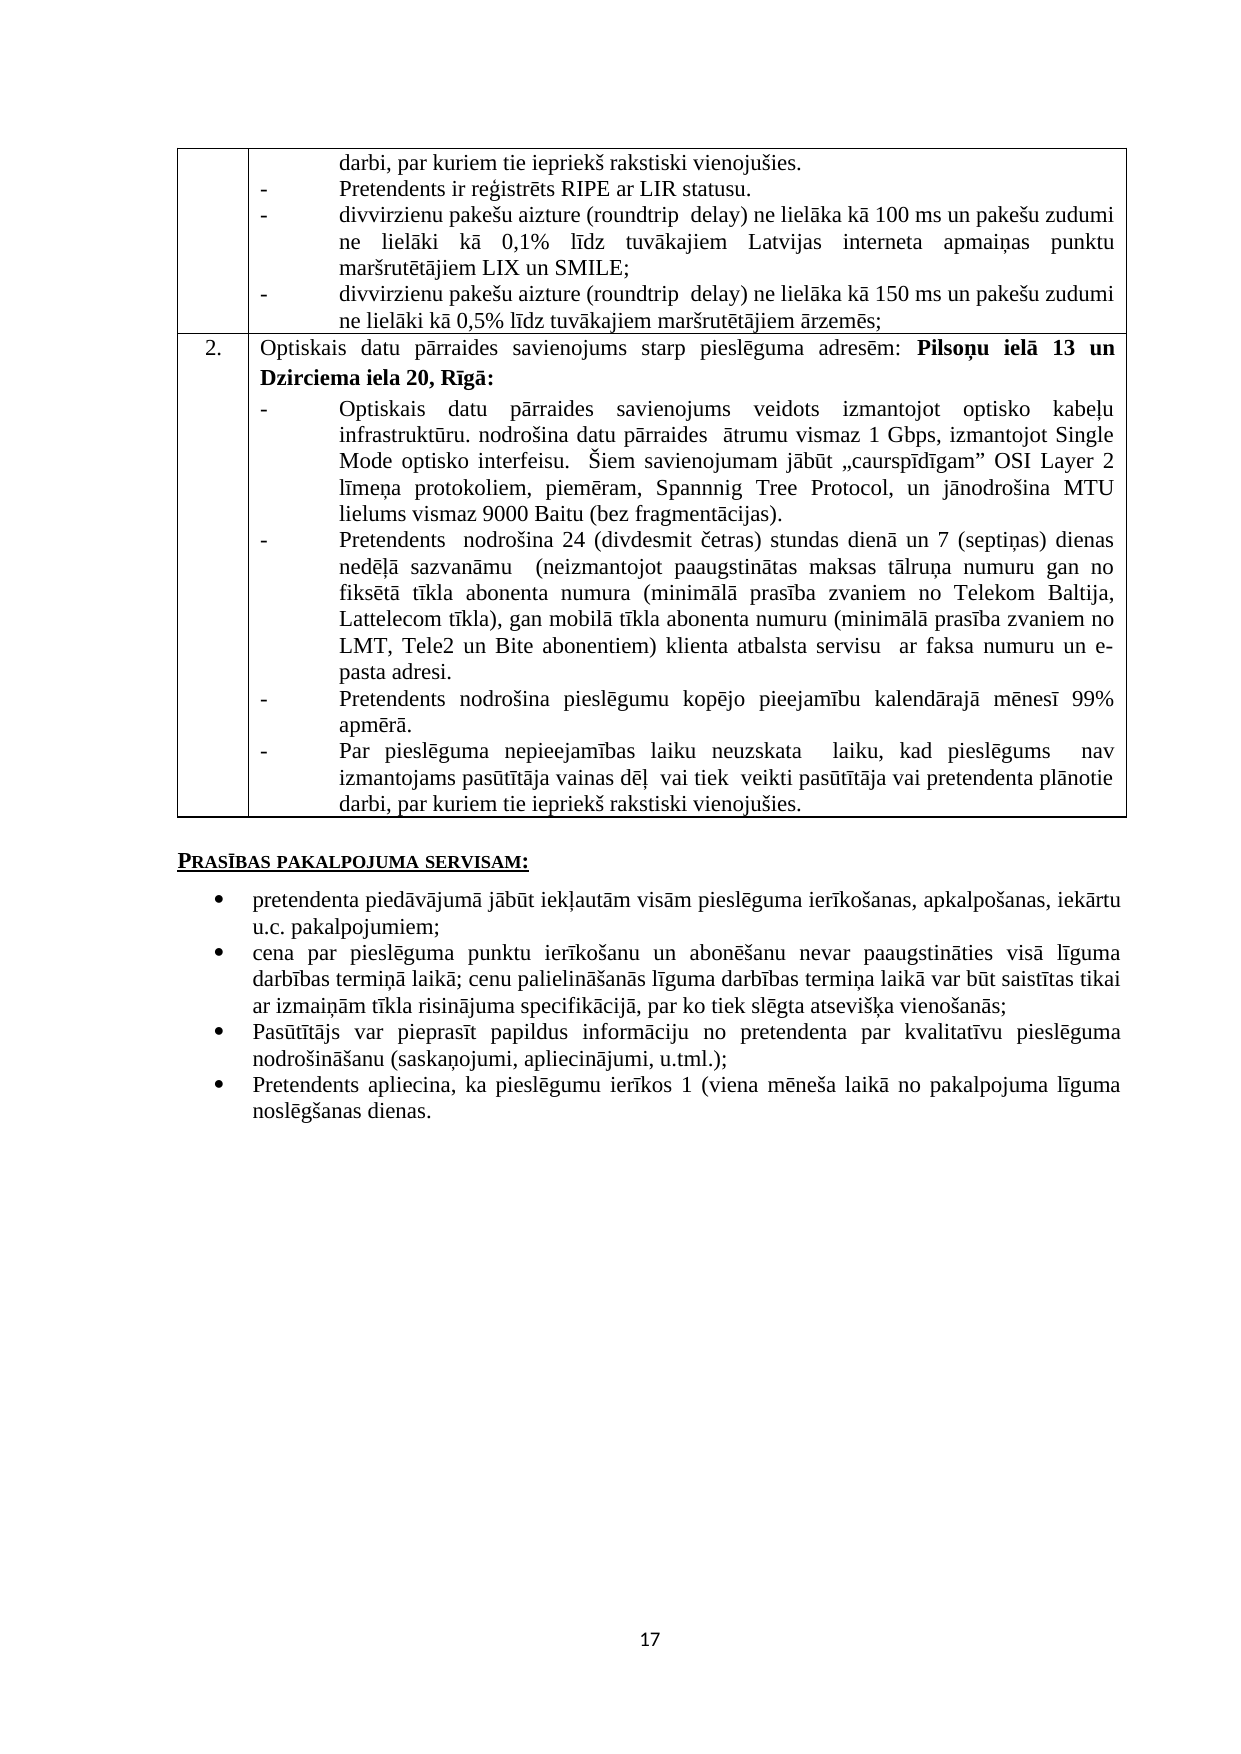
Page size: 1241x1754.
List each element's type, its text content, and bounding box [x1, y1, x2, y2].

list Pretendents apliecina, ka pieslēgumu ierīkos 1 (viena mēneša laikā no pakalpojuma līguma noslēgšanas dienas. [215, 1071, 1122, 1124]
list Pasūtītājs var pieprasīt papildus informāciju no pretendenta par kvalitatīvu pieslēguma nodrošināšanu (saskaņojumi, apliecinājumi, u.tml.); [215, 1018, 1122, 1071]
table_cell Optiskais datu pārraides savienojums starp pieslēguma adresēm: Pilsoņu ielā 13 un Dzirciema iela 20, Rīgā: Optiskais datu pārraides savienojums veidots izmantojot optisko kabeļu infrastruktūru. nodrošina datu pārraides ātrumu vismaz 1 Gbps, izmantojot Single Mode optisko interfeisu. Šiem savienojumam jābūt „caurspīdīgam” OSI Layer 2 līmeņa protokoliem, piemēram, Spannnig Tree Protocol, un jānodrošina MTU lielums vismaz 9000 Baitu (bez fragmentācijas). Pretendents nodrošina 24 (divdesmit četras) stundas dienā un 7 (septiņas) dienas nedēļā sazvanāmu (neizmantojot paaugstinātas maksas tālruņa numuru gan no fiksētā tīkla abonenta numura (minimālā prasība zvaniem no Telekom Baltija, Lattelecom tīkla), gan mobilā tīkla abonenta numuru (minimālā prasība zvaniem no LMT, Tele2 un Bite abonentiem) klienta atbalsta servisu ar faksa numuru un e-pasta adresi. Pretendents nodrošina pieslēgumu kopējo pieejamību kalendārajā mēnesī 99% apmērā. Par pieslēguma nepieejamības laiku neuzskata laiku, kad pieslēgums nav izmantojams pasūtītāja vainas dēļ vai tiek veikti pasūtītāja vai pretendenta plānotie darbi, par kuriem tie iepriekš rakstiski vienojušies. [249, 334, 1126, 816]
table_cell 2. [178, 334, 248, 816]
list pretendenta piedāvājumā jābūt iekļautām visām pieslēguma ierīkošanas, apkalpošanas, iekārtu u.c. pakalpojumiem; [215, 886, 1122, 939]
table_header 1. [178, 149, 248, 333]
text Prasības pakalpojuma servisam: [177, 848, 1122, 874]
list cena par pieslēguma punktu ierīkošanu un abonēšanu nevar paaugstināties visā līguma darbības termiņā laikā; cenu palielināšanās līguma darbības termiņa laikā var būt saistītas tikai ar izmaiņām tīkla risinājuma specifikācijā, par ko tiek slēgta atsevišķa vienošanās; [215, 939, 1122, 1018]
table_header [249, 149, 1126, 333]
